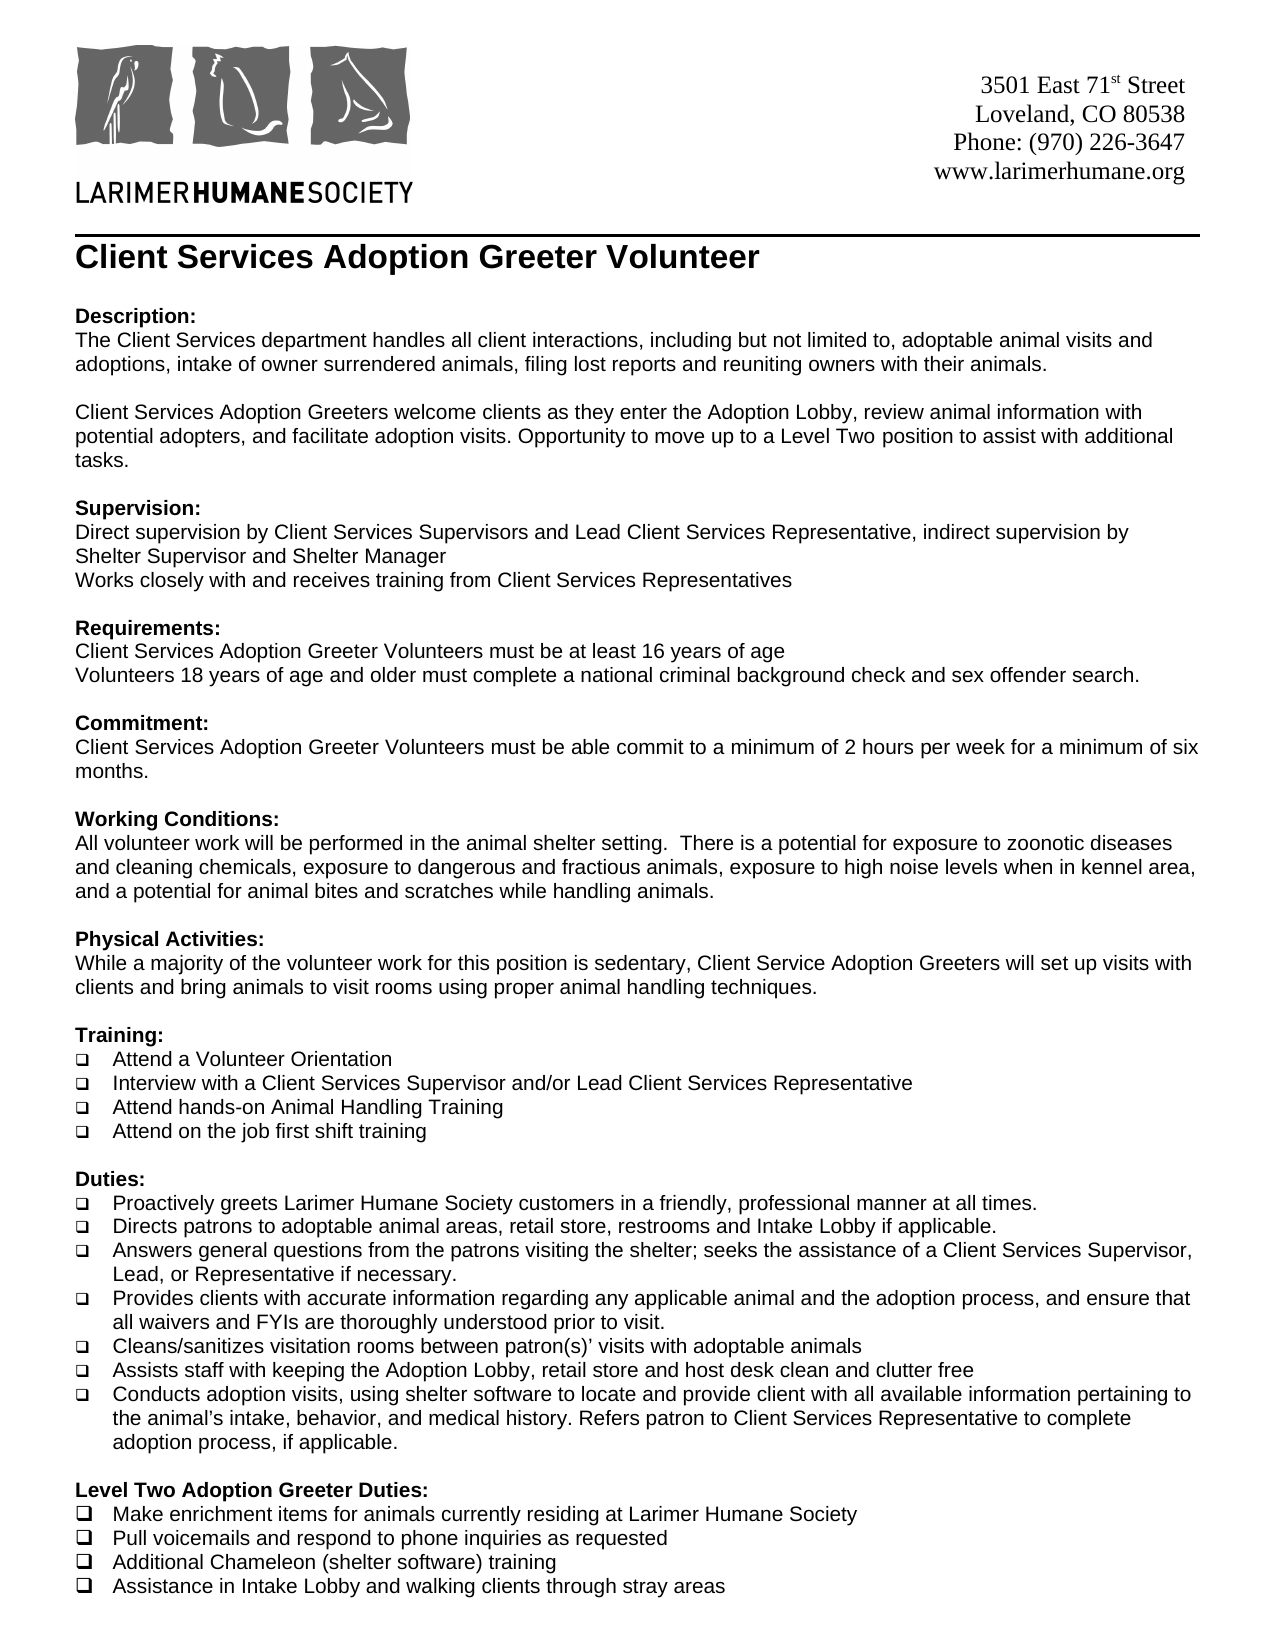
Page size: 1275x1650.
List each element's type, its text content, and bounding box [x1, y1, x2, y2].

text Training: [75, 1023, 1200, 1047]
list Assists staff with keeping the Adoption Lobby, retail store and host desk clean and clutter free [75, 1358, 1200, 1382]
subtitle Client Services Adoption Greeter Volunteer [75, 237, 1200, 275]
list Additional Chameleon (shelter software) training [75, 1550, 1200, 1574]
list Interview with a Client Services Supervisor and/or Lead Client Services Representative [75, 1071, 1200, 1094]
text Physical Activities: [75, 927, 1200, 951]
text Direct supervision by Client Services Supervisors and Lead Client Services Representative, indirect supervision by Shelter Supervisor and Shelter Manager [75, 519, 1200, 567]
text Commitment: [75, 711, 1200, 735]
list Make enrichment items for animals currently residing at Larimer Humane Society [75, 1502, 1200, 1526]
list Cleans/sanitizes visitation rooms between patron(s)’ visits with adoptable animals [75, 1334, 1200, 1358]
text Level Two Adoption Greeter Duties: [75, 1478, 1200, 1502]
list Conducts adoption visits, using shelter software to locate and provide client with all available information pertaining to the animal’s intake, behavior, and medical history. Refers patron to Client Services Representative to complete adoption process, if applicable. [75, 1382, 1200, 1454]
text Duties: [75, 1166, 1200, 1190]
text Working Conditions: [75, 807, 1200, 831]
text Client Services Adoption Greeter Volunteers must be able commit to a minimum of 2 hours per week for a minimum of six months. [75, 735, 1200, 783]
list Attend on the job first shift training [75, 1118, 1200, 1142]
text Client Services Adoption Greeters welcome clients as they enter the Adoption Lobby, review animal information with potential adopters, and facilitate adoption visits. Opportunity to move up to a Level Two position to assist with additional tasks. [75, 400, 1200, 472]
list Attend hands-on Animal Handling Training [75, 1094, 1200, 1118]
text Requirements: [75, 615, 1200, 639]
text The Client Services department handles all client interactions, including but not limited to, adoptable animal visits and adoptions, intake of owner surrendered animals, filing lost reports and reuniting owners with their animals. [75, 328, 1200, 376]
text Supervision: [75, 496, 1200, 519]
list Pull voicemails and respond to phone inquiries as requested [75, 1526, 1200, 1550]
text Works closely with and receives training from Client Services Representatives [75, 567, 1200, 591]
list Answers general questions from the patrons visiting the shelter; seeks the assistance of a Client Services Supervisor, Lead, or Representative if necessary. [75, 1238, 1200, 1286]
list Provides clients with accurate information regarding any applicable animal and the adoption process, and ensure that all waivers and FYIs are thoroughly understood prior to visit. [75, 1286, 1200, 1334]
text Client Services Adoption Greeter Volunteers must be at least 16 years of age [75, 639, 1200, 663]
text Volunteers 18 years of age and older must complete a national criminal background check and sex offender search. [75, 663, 1200, 687]
list Directs patrons to adoptable animal areas, retail store, restrooms and Intake Lobby if applicable. [75, 1214, 1200, 1238]
text Description: [75, 304, 1200, 328]
list Proactively greets Larimer Humane Society customers in a friendly, professional manner at all times. [75, 1190, 1200, 1214]
list Attend a Volunteer Orientation [75, 1047, 1200, 1071]
picture [75, 45, 413, 203]
list Assistance in Intake Lobby and walking clients through stray areas [75, 1574, 1200, 1598]
text All volunteer work will be performed in the animal shelter setting. There is a potential for exposure to zoonotic diseases and cleaning chemicals, exposure to dangerous and fractious animals, exposure to high noise levels when in kennel area, and a potential for animal bites and scratches while handling animals. [75, 831, 1200, 903]
text While a majority of the volunteer work for this position is sedentary, Client Service Adoption Greeters will set up visits with clients and bring animals to visit rooms using proper animal handling techniques. [75, 951, 1200, 999]
